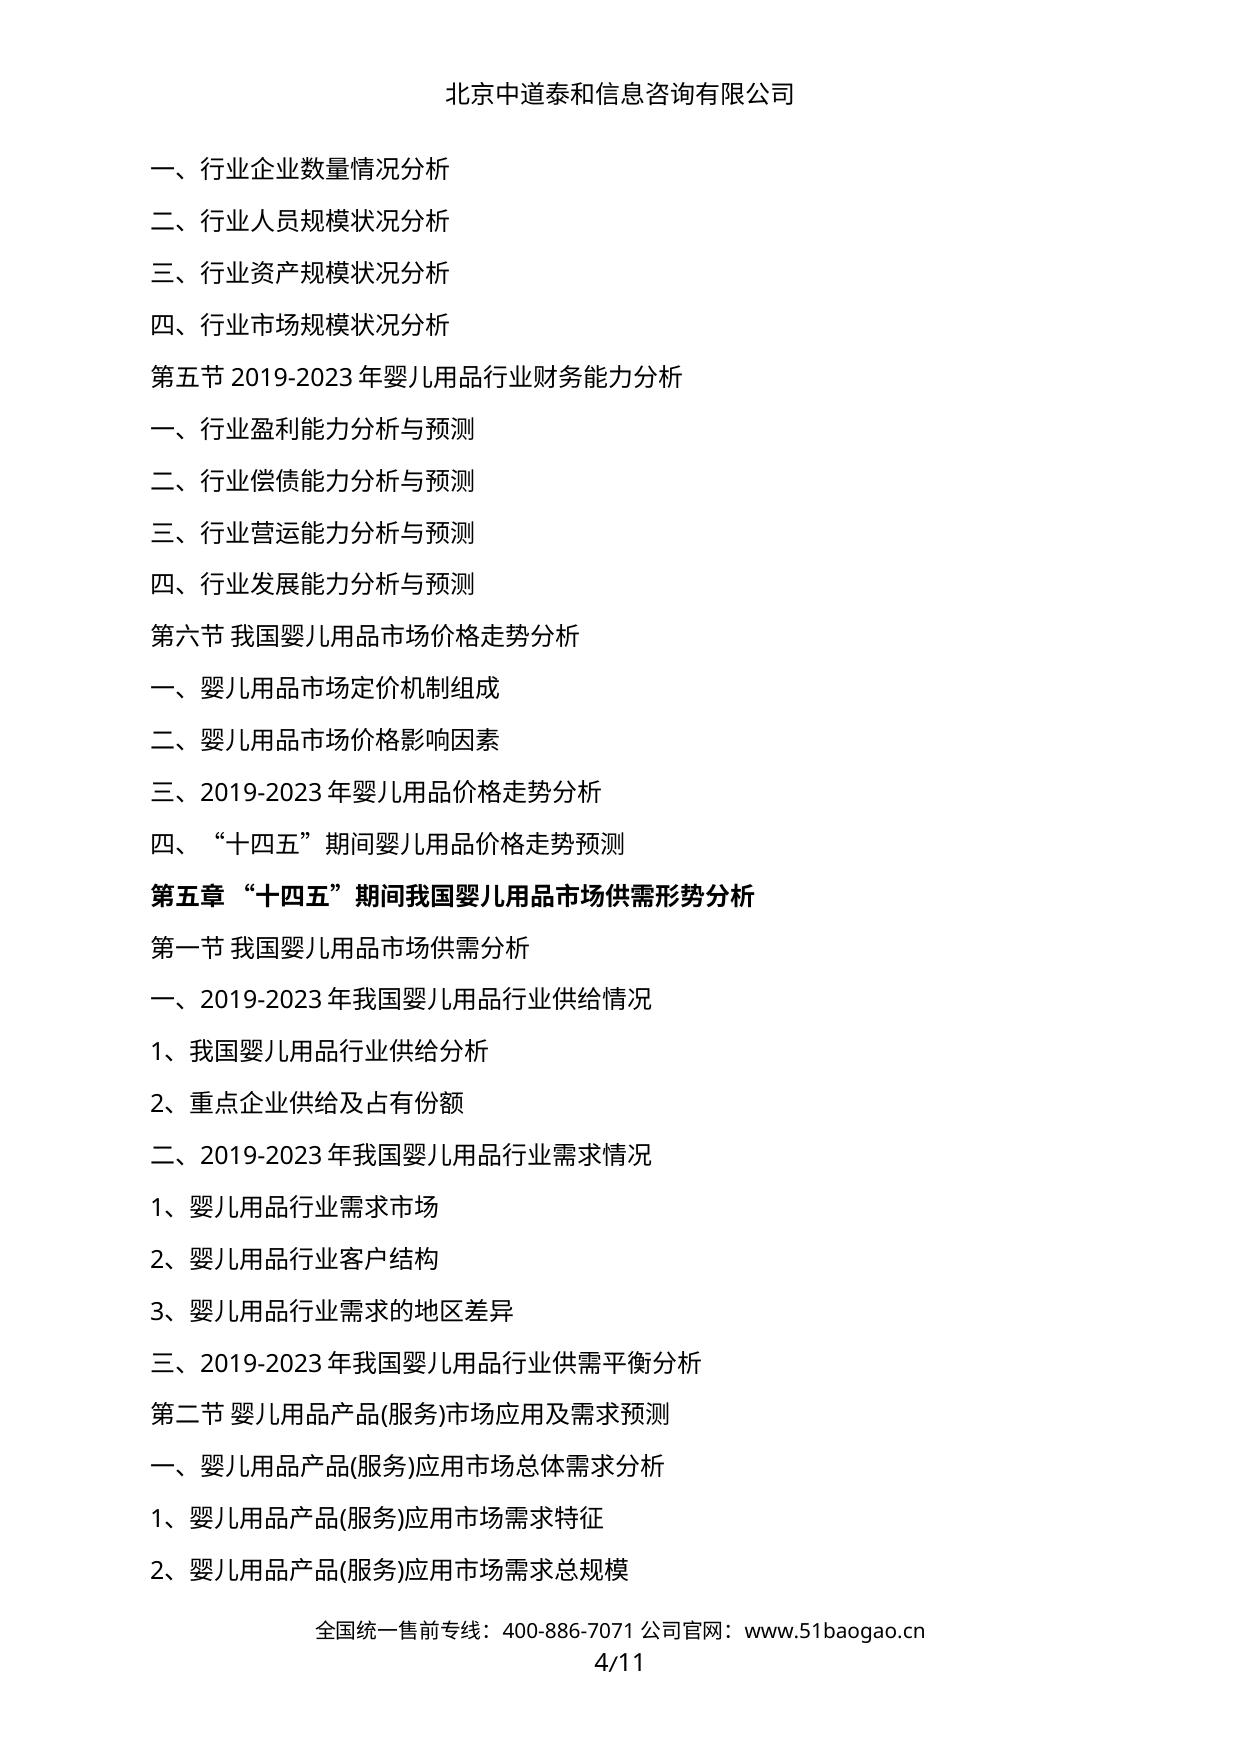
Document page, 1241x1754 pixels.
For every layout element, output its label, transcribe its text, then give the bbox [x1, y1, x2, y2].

text 三、2019-2023年婴儿用品价格走势分析 [150, 772, 1090, 809]
text 2、重点企业供给及占有份额 [150, 1084, 1090, 1120]
text 四、行业发展能力分析与预测 [150, 565, 1090, 601]
text 一、行业企业数量情况分析 [150, 150, 1090, 186]
text 一、婴儿用品产品(服务)应用市场总体需求分析 [150, 1447, 1090, 1483]
text 二、行业人员规模状况分析 [150, 202, 1090, 238]
text 四、行业市场规模状况分析 [150, 306, 1090, 342]
text 二、婴儿用品市场价格影响因素 [150, 721, 1090, 757]
text 三、2019-2023年我国婴儿用品行业供需平衡分析 [150, 1343, 1090, 1379]
text 2、婴儿用品产品(服务)应用市场需求总规模 [150, 1551, 1090, 1587]
text 第六节 我国婴儿用品市场价格走势分析 [150, 617, 1090, 653]
text 1、婴儿用品行业需求市场 [150, 1187, 1090, 1224]
text 三、行业资产规模状况分析 [150, 254, 1090, 290]
text 第二节 婴儿用品产品(服务)市场应用及需求预测 [150, 1395, 1090, 1431]
text 三、行业营运能力分析与预测 [150, 513, 1090, 549]
text 第五节 2019-2023年婴儿用品行业财务能力分析 [150, 357, 1090, 394]
text 第五章 “十四五”期间我国婴儿用品市场供需形势分析 [150, 876, 1090, 912]
text 一、2019-2023年我国婴儿用品行业供给情况 [150, 980, 1090, 1016]
text 1、我国婴儿用品行业供给分析 [150, 1032, 1090, 1068]
text 1、婴儿用品产品(服务)应用市场需求特征 [150, 1499, 1090, 1535]
text 四、“十四五”期间婴儿用品价格走势预测 [150, 824, 1090, 861]
text 3、婴儿用品行业需求的地区差异 [150, 1291, 1090, 1327]
text 一、婴儿用品市场定价机制组成 [150, 669, 1090, 705]
text 第一节 我国婴儿用品市场供需分析 [150, 928, 1090, 964]
text 一、行业盈利能力分析与预测 [150, 409, 1090, 446]
text 二、行业偿债能力分析与预测 [150, 461, 1090, 497]
text 二、2019-2023年我国婴儿用品行业需求情况 [150, 1136, 1090, 1172]
text 2、婴儿用品行业客户结构 [150, 1239, 1090, 1276]
